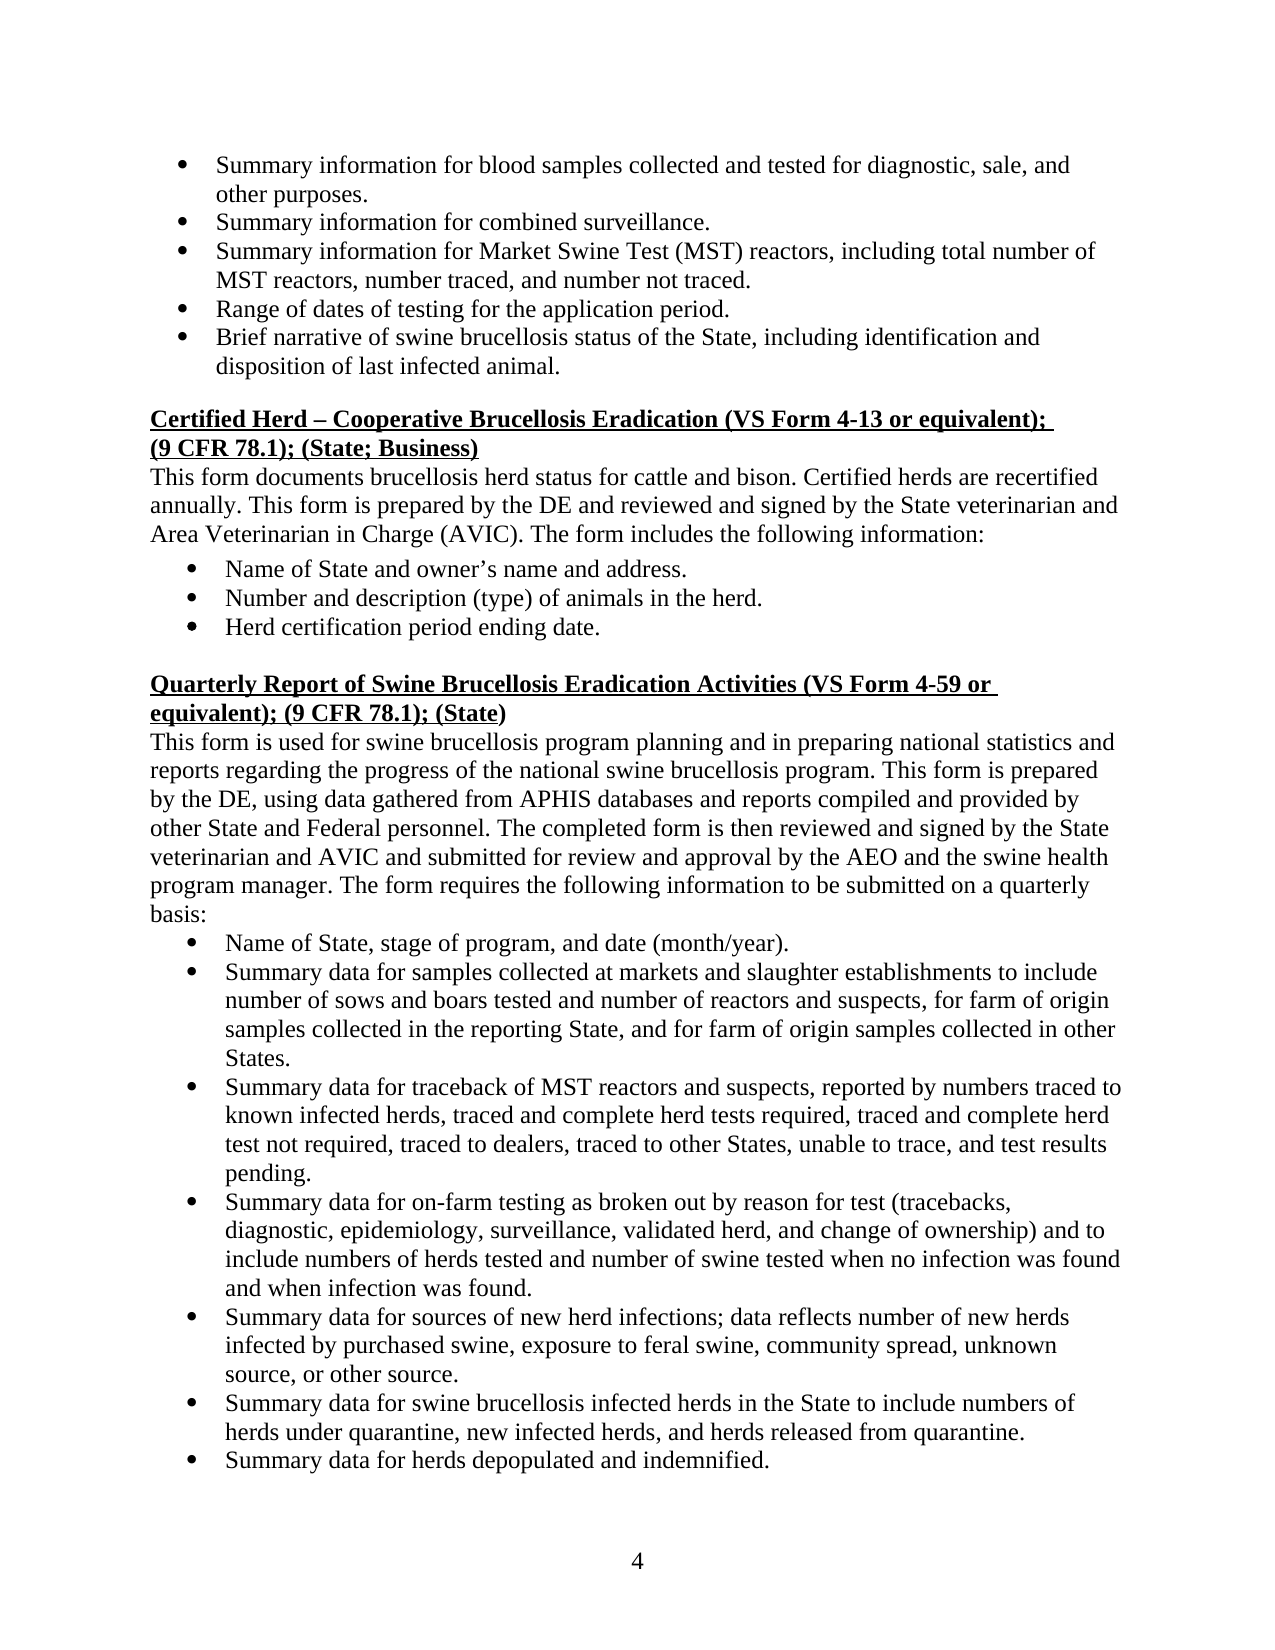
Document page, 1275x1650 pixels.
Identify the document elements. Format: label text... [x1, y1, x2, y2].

list Summary data for traceback of MST reactors and suspects, reported by numbers traced to known infected herds, traced and complete herd tests required, traced and complete herd test not required, traced to dealers, traced to other States, unable to trace, and test results pending. [187, 1072, 1125, 1187]
text Certified Herd – Cooperative Brucellosis Eradication (VS Form 4-13 or equivalent); (9 CFR 78.1); (State; Business) [150, 404, 1125, 462]
list Name of State, stage of program, and date (month/year). [187, 928, 1125, 957]
list Summary data for on-farm testing as broken out by reason for test (tracebacks, diagnostic, epidemiology, surveillance, validated herd, and change of ownership) and to include numbers of herds tested and number of swine tested when no infection was found and when infection was found. [187, 1187, 1125, 1302]
list Range of dates of testing for the application period. [178, 294, 1125, 322]
list Number and description (type) of animals in the herd. [187, 583, 1125, 612]
list Summary information for combined surveillance. [178, 207, 1125, 236]
text Quarterly Report of Swine Brucellosis Eradication Activities (VS Form 4-59 or equivalent); (9 CFR 78.1); (State) [150, 669, 1125, 727]
list Summary data for herds depopulated and indemnified. [187, 1445, 1125, 1474]
list Summary information for blood samples collected and tested for diagnostic, sale, and other purposes. [178, 150, 1125, 207]
text This form documents brucellosis herd status for cattle and bison. Certified herds are recertified annually. This form is prepared by the DE and reviewed and signed by the State veterinarian and Area Veterinarian in Charge (AVIC). The form includes the following information: [150, 462, 1125, 548]
list Herd certification period ending date. [187, 612, 1125, 640]
list Name of State and owner’s name and address. [187, 554, 1125, 583]
list Summary information for Market Swine Test (MST) reactors, including total number of MST reactors, number traced, and number not traced. [178, 236, 1125, 294]
list Summary data for sources of new herd infections; data reflects number of new herds infected by purchased swine, exposure to feral swine, community spread, unknown source, or other source. [187, 1302, 1125, 1388]
list Summary data for swine brucellosis infected herds in the State to include numbers of herds under quarantine, new infected herds, and herds released from quarantine. [187, 1388, 1125, 1445]
list Brief narrative of swine brucellosis status of the State, including identification and disposition of last infected animal. [178, 322, 1125, 380]
text This form is used for swine brucellosis program planning and in preparing national statistics and reports regarding the progress of the national swine brucellosis program. This form is prepared by the DE, using data gathered from APHIS databases and reports compiled and provided by other State and Federal personnel. The completed form is then reviewed and signed by the State veterinarian and AVIC and submitted for review and approval by the AEO and the swine health program manager. The form requires the following information to be submitted on a quarterly basis: [150, 727, 1125, 928]
list Summary data for samples collected at markets and slaughter establishments to include number of sows and boars tested and number of reactors and suspects, for farm of origin samples collected in the reporting State, and for farm of origin samples collected in other States. [187, 957, 1125, 1072]
